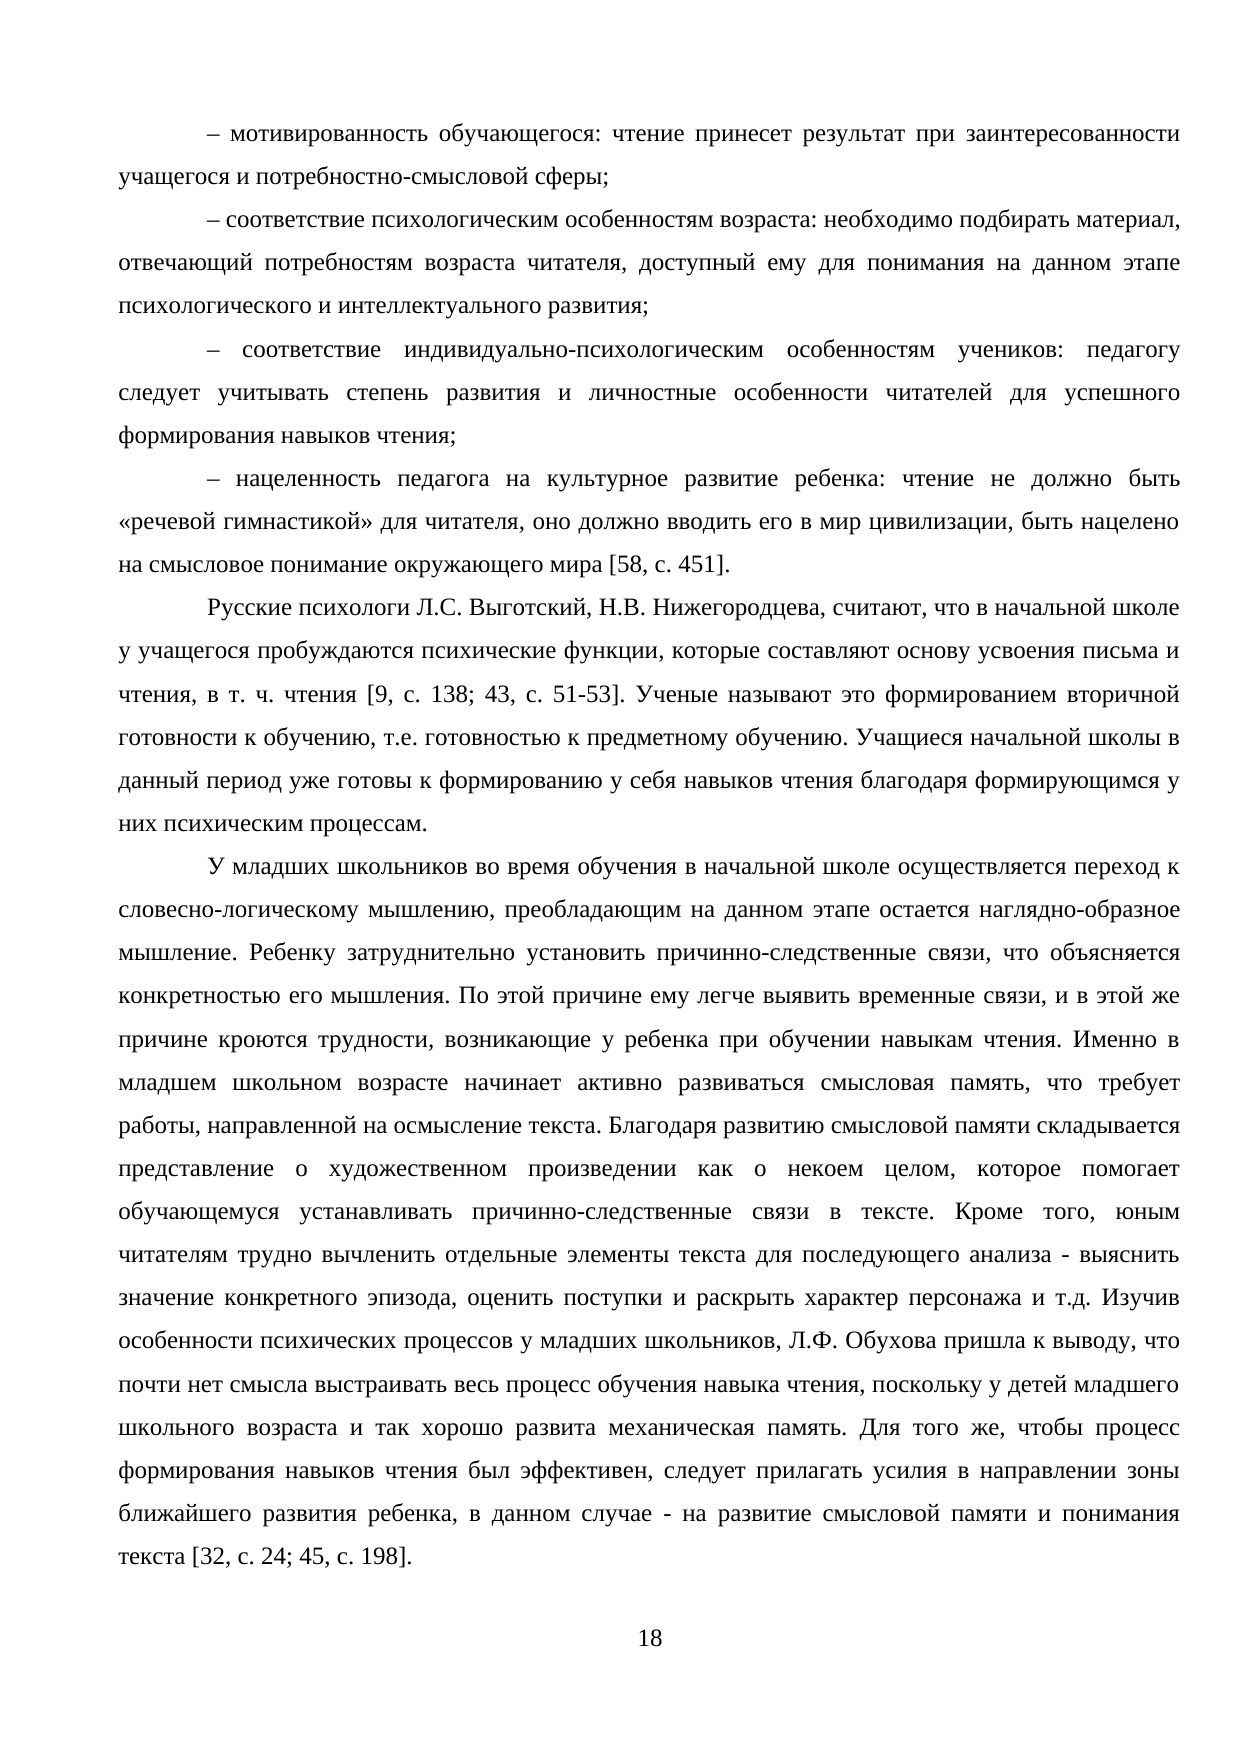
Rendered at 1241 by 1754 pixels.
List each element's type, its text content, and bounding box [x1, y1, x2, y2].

text – соответствие психологическим особенностям возраста: необходимо подбирать материал, отвечающий потребностям возраста читателя, доступный ему для понимания на данном этапе психологического и интеллектуального развития; [118, 204, 1181, 319]
text – мотивированность обучающегося: чтение принесет результат при заинтересованности учащегося и потребностно-смысловой сферы; [118, 118, 1181, 190]
text Русские психологи Л.С. Выготский, Н.В. Нижегородцева, считают, что в начальной школе у учащегося пробуждаются психические функции, которые составляют основу усвоения письма и чтения, в т. ч. чтения [9, с. 138; 43, с. 51-53]. Ученые называют это формированием вторичной готовности к обучению, т.е. готовностью к предметному обучению. Учащиеся начальной школы в данный период уже готовы к формированию у себя навыков чтения благодаря формирующимся у них психическим процессам. [118, 592, 1181, 837]
text – нацеленность педагога на культурное развитие ребенка: чтение не должно быть «речевой гимнастикой» для читателя, оно должно вводить его в мир цивилизации, быть нацелено на смысловое понимание окружающего мира [58, с. 451]. [118, 463, 1181, 578]
text – соответствие индивидуально-психологическим особенностям учеников: педагогу следует учитывать степень развития и личностные особенности читателей для успешного формирования навыков чтения; [118, 334, 1181, 449]
text У младших школьников во время обучения в начальной школе осуществляется переход к словесно-логическому мышлению, преобладающим на данном этапе остается наглядно-образное мышление. Ребенку затруднительно установить причинно-следственные связи, что объясняется конкретностью его мышления. По этой причине ему легче выявить временные связи, и в этой же причине кроются трудности, возникающие у ребенка при обучении навыкам чтения. Именно в младшем школьном возрасте начинает активно развиваться смысловая память, что требует работы, направленной на осмысление текста. Благодаря развитию смысловой памяти складывается представление о художественном произведении как о некоем целом, которое помогает обучающемуся устанавливать причинно-следственные связи в тексте. Кроме того, юным читателям трудно вычленить отдельные элементы текста для последующего анализа - выяснить значение конкретного эпизода, оценить поступки и раскрыть характер персонажа и т.д. Изучив особенности психических процессов у младших школьников, Л.Ф. Обухова пришла к выводу, что почти нет смысла выстраивать весь процесс обучения навыка чтения, поскольку у детей младшего школьного возраста и так хорошо развита механическая память. Для того же, чтобы процесс формирования навыков чтения был эффективен, следует прилагать усилия в направлении зоны ближайшего развития ребенка, в данном случае - на развитие смысловой памяти и понимания текста [32, с. 24; 45, с. 198]. [118, 851, 1181, 1570]
